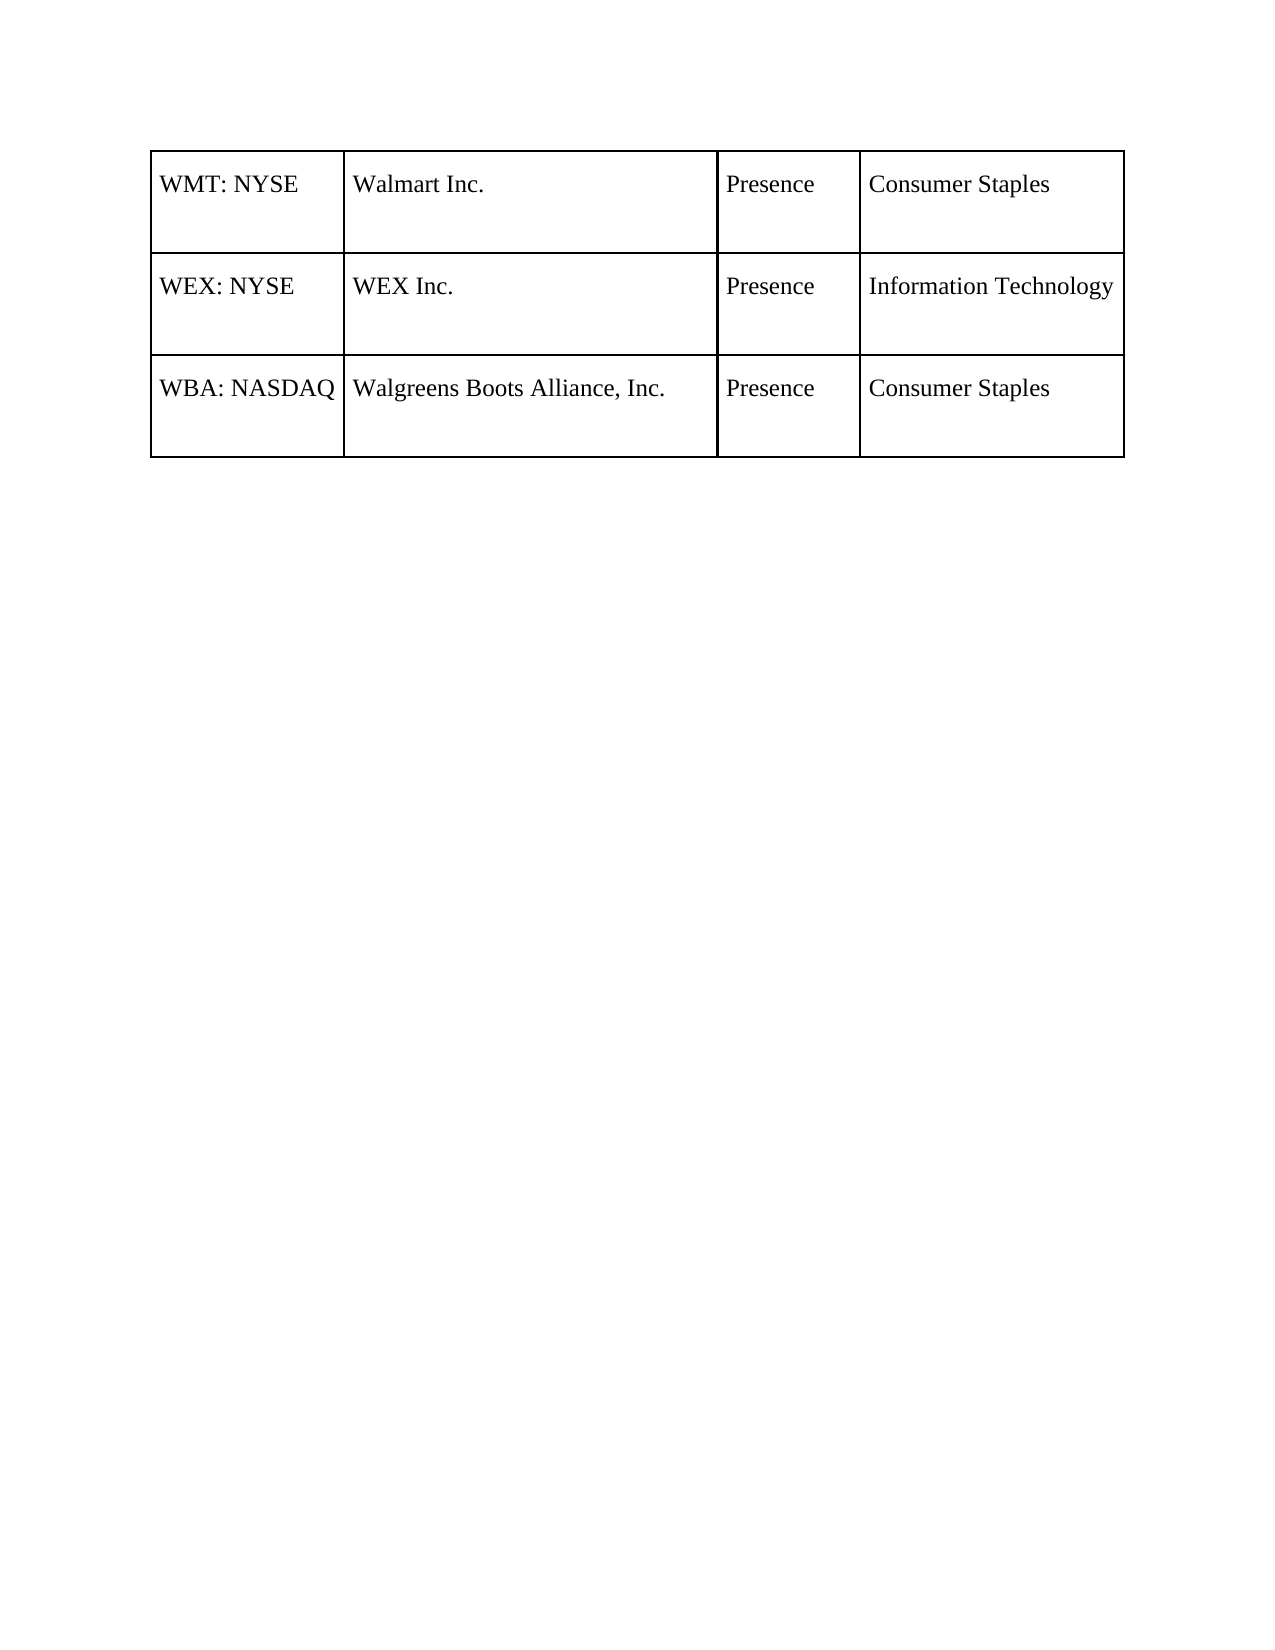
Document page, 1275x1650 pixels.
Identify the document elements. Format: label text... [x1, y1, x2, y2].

table_cell Information Technology [861, 254, 1123, 354]
table_cell Consumer Staples [861, 356, 1123, 456]
table_cell Presence [719, 152, 859, 252]
table_cell Presence [719, 254, 859, 354]
table_cell WBA: NASDAQ [152, 356, 343, 456]
table_cell Consumer Staples [861, 152, 1123, 252]
table_cell WMT: NYSE [152, 152, 343, 252]
table_cell WEX: NYSE [152, 254, 343, 354]
table_cell WEX Inc. [345, 254, 716, 354]
table_cell Presence [719, 356, 859, 456]
table_cell Walgreens Boots Alliance, Inc. [345, 356, 716, 456]
table_cell Walmart Inc. [345, 152, 716, 252]
